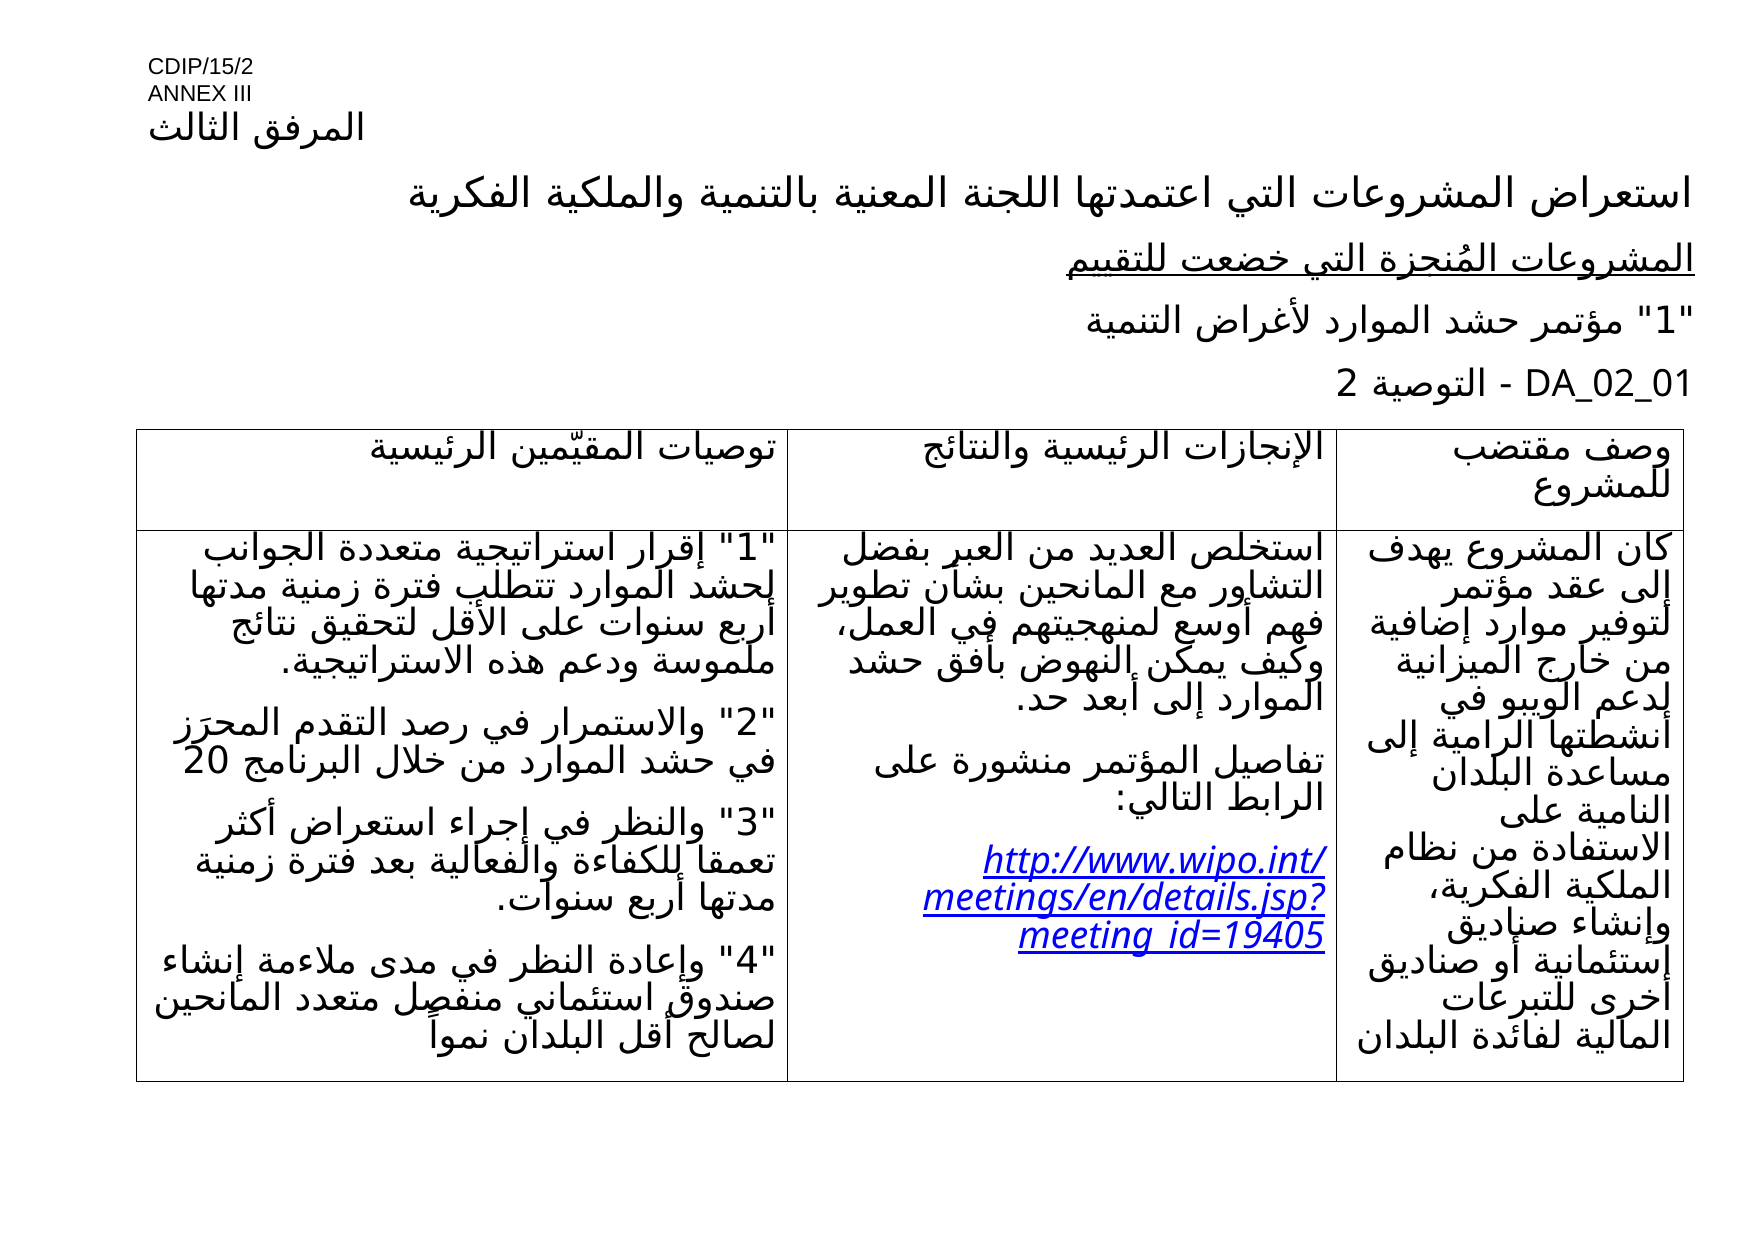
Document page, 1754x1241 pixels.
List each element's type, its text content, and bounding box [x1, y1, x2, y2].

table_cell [1337, 531, 1683, 1081]
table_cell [137, 531, 787, 1081]
text "1" مؤتمر حشد الموارد لأغراض التنمية [148, 304, 1415, 341]
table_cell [788, 531, 1336, 1081]
table_header توصيات المقيّمين الرئيسية [137, 430, 787, 530]
text "1" مؤتمر حشد الموارد لأغراض التنمية [1378, 304, 1695, 341]
text استعراض المشروعات التي اعتمدتها اللجنة المعنية بالتنمية والملكية الفكرية [148, 174, 1695, 216]
table_header الإنجازات الرئيسية والنتائج [788, 430, 1336, 530]
text المشروعات المُنجزة التي خضعت للتقييم [148, 241, 1695, 279]
text DA_02_01 - التوصية 2 [148, 366, 1695, 404]
table_header وصف مقتضب للمشروع [1337, 430, 1683, 530]
